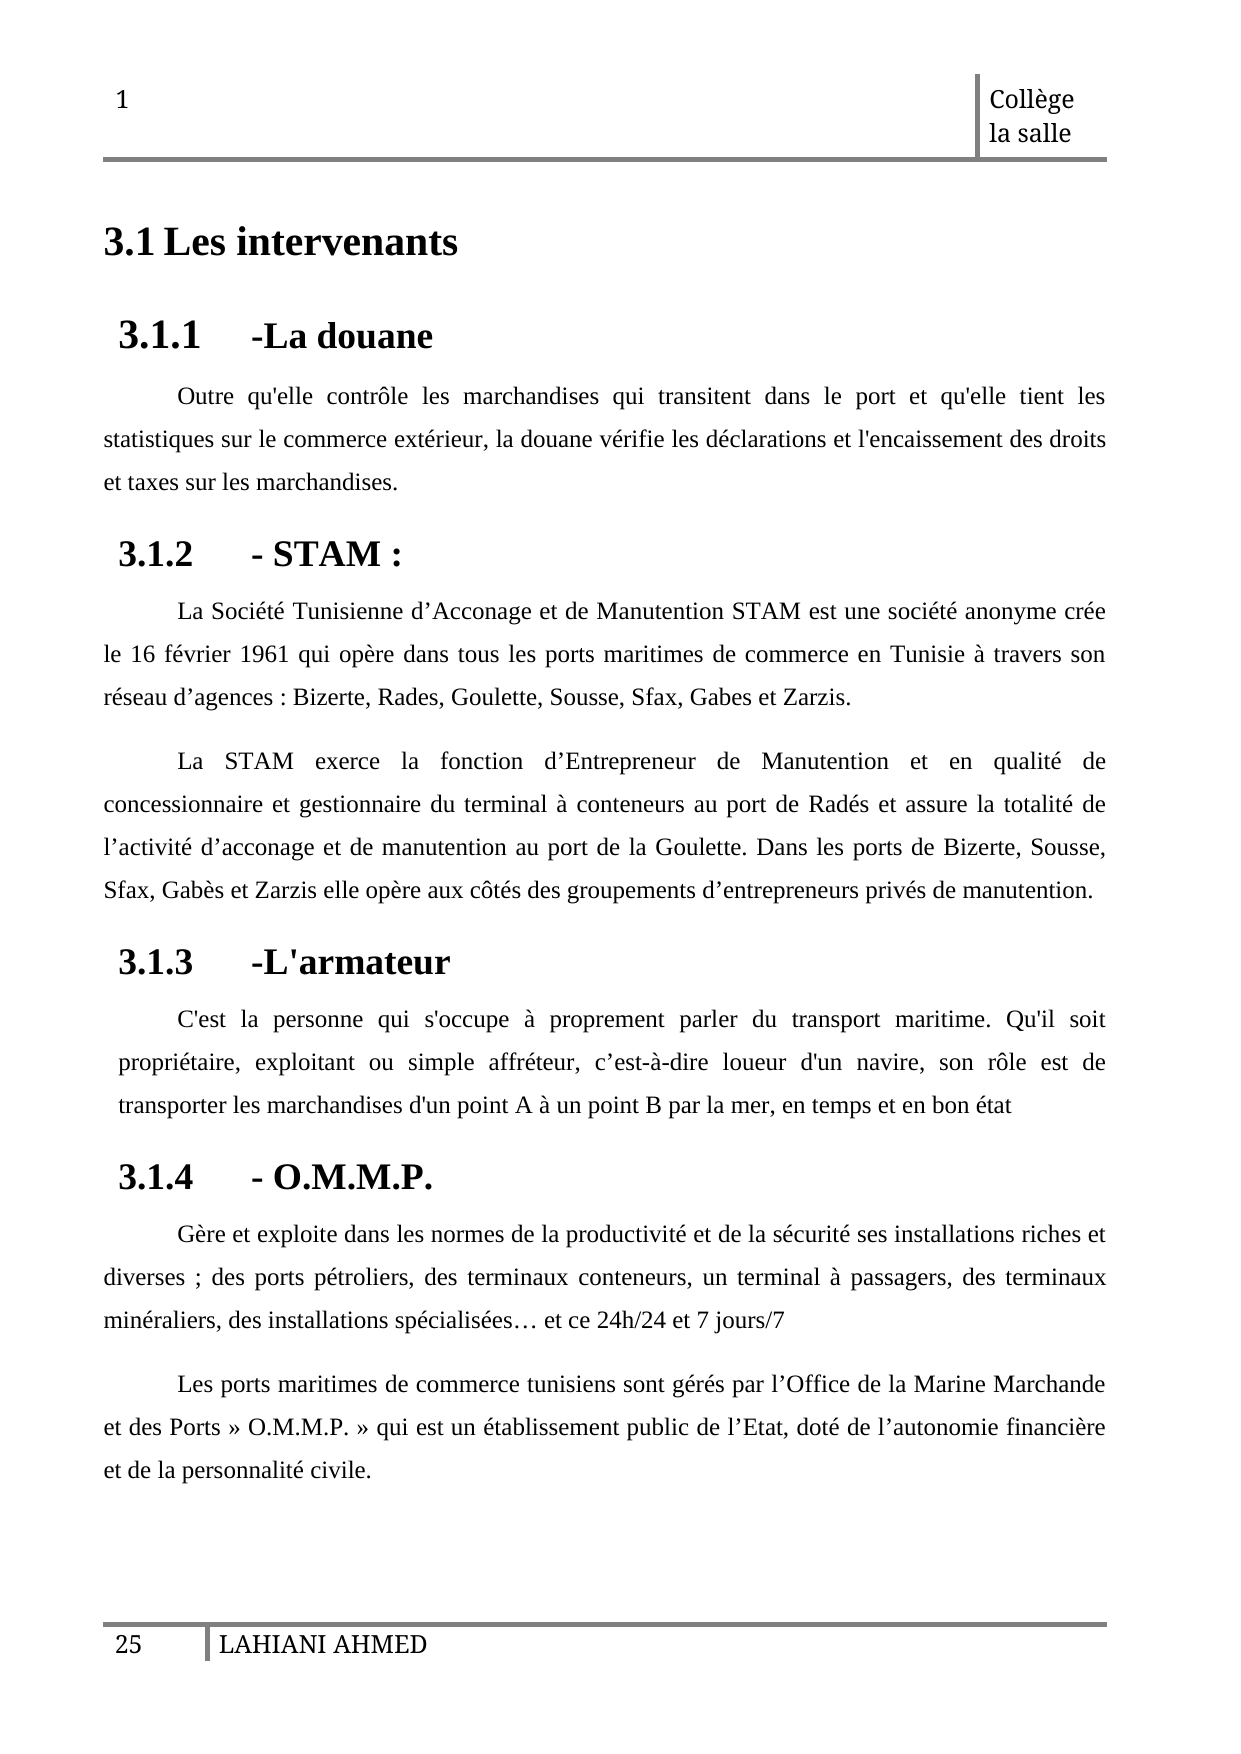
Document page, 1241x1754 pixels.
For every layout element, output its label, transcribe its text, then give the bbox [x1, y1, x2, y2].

text Gère et exploite dans les normes de la productivité et de la sécurité ses installations riches et diverses ; des ports pétroliers, des terminaux conteneurs, un terminal à passagers, des terminaux minéraliers, des installations spécialisées… et ce 24h/24 et 7 jours/7 [103, 1219, 1107, 1334]
text Outre qu'elle contrôle les marchandises qui transitent dans le port et qu'elle tient les statistiques sur le commerce extérieur, la douane vérifie les déclarations et l'encaissement des droits et taxes sur les marchandises. [103, 381, 1107, 496]
text C'est la personne qui s'occupe à proprement parler du transport maritime. Qu'il soit propriétaire, exploitant ou simple affréteur, c’est-à-dire loueur d'un navire, son rôle est de transporter les marchandises d'un point A à un point B par la mer, en temps et en bon état [118, 1004, 1107, 1119]
subtitle -L'armateur [118, 939, 1107, 983]
text La STAM exerce la fonction d’Entrepreneur de Manutention et en qualité de concessionnaire et gestionnaire du terminal à conteneurs au port de Radés et assure la totalité de l’activité d’acconage et de manutention au port de la Goulette. Dans les ports de Bizerte, Sousse, Sfax, Gabès et Zarzis elle opère aux côtés des groupements d’entrepreneurs privés de manutention. [103, 746, 1107, 904]
subtitle - O.M.M.P. [118, 1154, 1107, 1198]
text Les ports maritimes de commerce tunisiens sont gérés par l’Office de la Marine Marchande et des Ports » O.M.M.P. » qui est un établissement public de l’Etat, doté de l’autonomie financière et de la personnalité civile. [103, 1369, 1107, 1484]
subtitle - STAM : [118, 531, 1107, 574]
text La Société Tunisienne d’Acconage et de Manutention STAM est une société anonyme crée le 16 février 1961 qui opère dans tous les ports maritimes de commerce en Tunisie à travers son réseau d’agences : Bizerte, Rades, Goulette, Sousse, Sfax, Gabes et Zarzis. [103, 596, 1107, 711]
subtitle Les intervenants [103, 217, 1107, 264]
subtitle -La douane [118, 309, 1107, 357]
